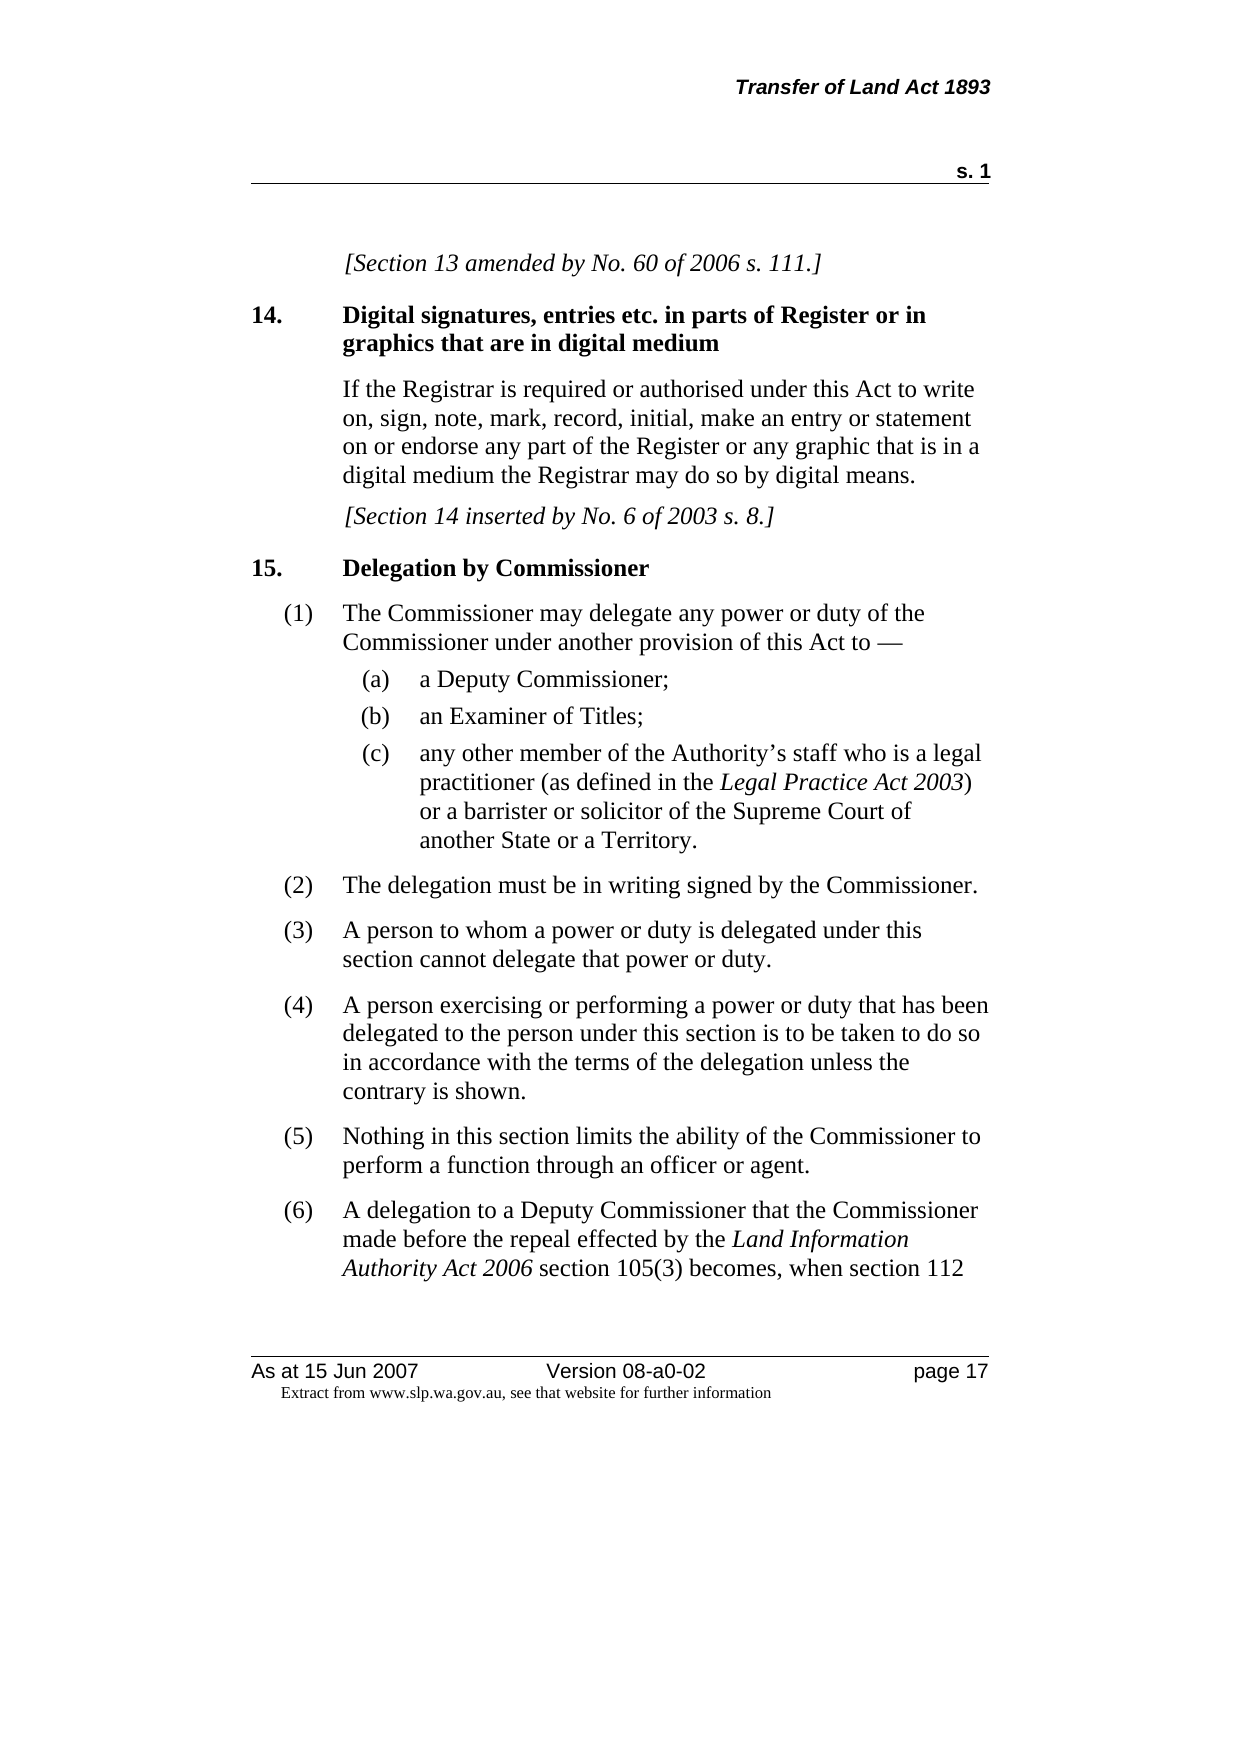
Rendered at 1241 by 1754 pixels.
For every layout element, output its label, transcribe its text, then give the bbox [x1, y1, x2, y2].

text (5) Nothing in this section limits the ability of the Commissioner to perform a function through an officer or agent. [251, 1121, 989, 1179]
text (3) A person to whom a power or duty is delegated under this section cannot delegate that power or duty. [251, 916, 989, 973]
text (b) an Examiner of Titles; [251, 701, 989, 730]
text (c) any other member of the Authority’s staff who is a legal practitioner (as defined in the Legal Practice Act 2003) or a barrister or solicitor of the Supreme Court of another State or a Territory. [251, 738, 989, 853]
text (a) a Deputy Commissioner; [251, 664, 989, 693]
text (1) The Commissioner may delegate any power or duty of the Commissioner under another provision of this Act to — [251, 598, 989, 656]
subtitle 14. Digital signatures, entries etc. in parts of Register or in graphics that are in digital medium [251, 300, 989, 357]
text (4) A person exercising or performing a power or duty that has been delegated to the person under this section is to be taken to do so in accordance with the terms of the delegation unless the contrary is shown. [251, 990, 989, 1105]
text [Section 14 inserted by No. 6 of 2003 s. 8.] [251, 501, 989, 530]
subtitle 15. Delegation by Commissioner [251, 553, 989, 582]
text (2) The delegation must be in writing signed by the Commissioner. [251, 870, 989, 899]
text If the Registrar is required or authorised under this Act to write on, sign, note, mark, record, initial, make an entry or statement on or endorse any part of the Register or any graphic that is in a digital medium the Registrar may do so by digital means. [251, 374, 989, 489]
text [251, 1196, 989, 1282]
text [Section 13 amended by No. 60 of 2006 s. 111.] [251, 248, 989, 277]
